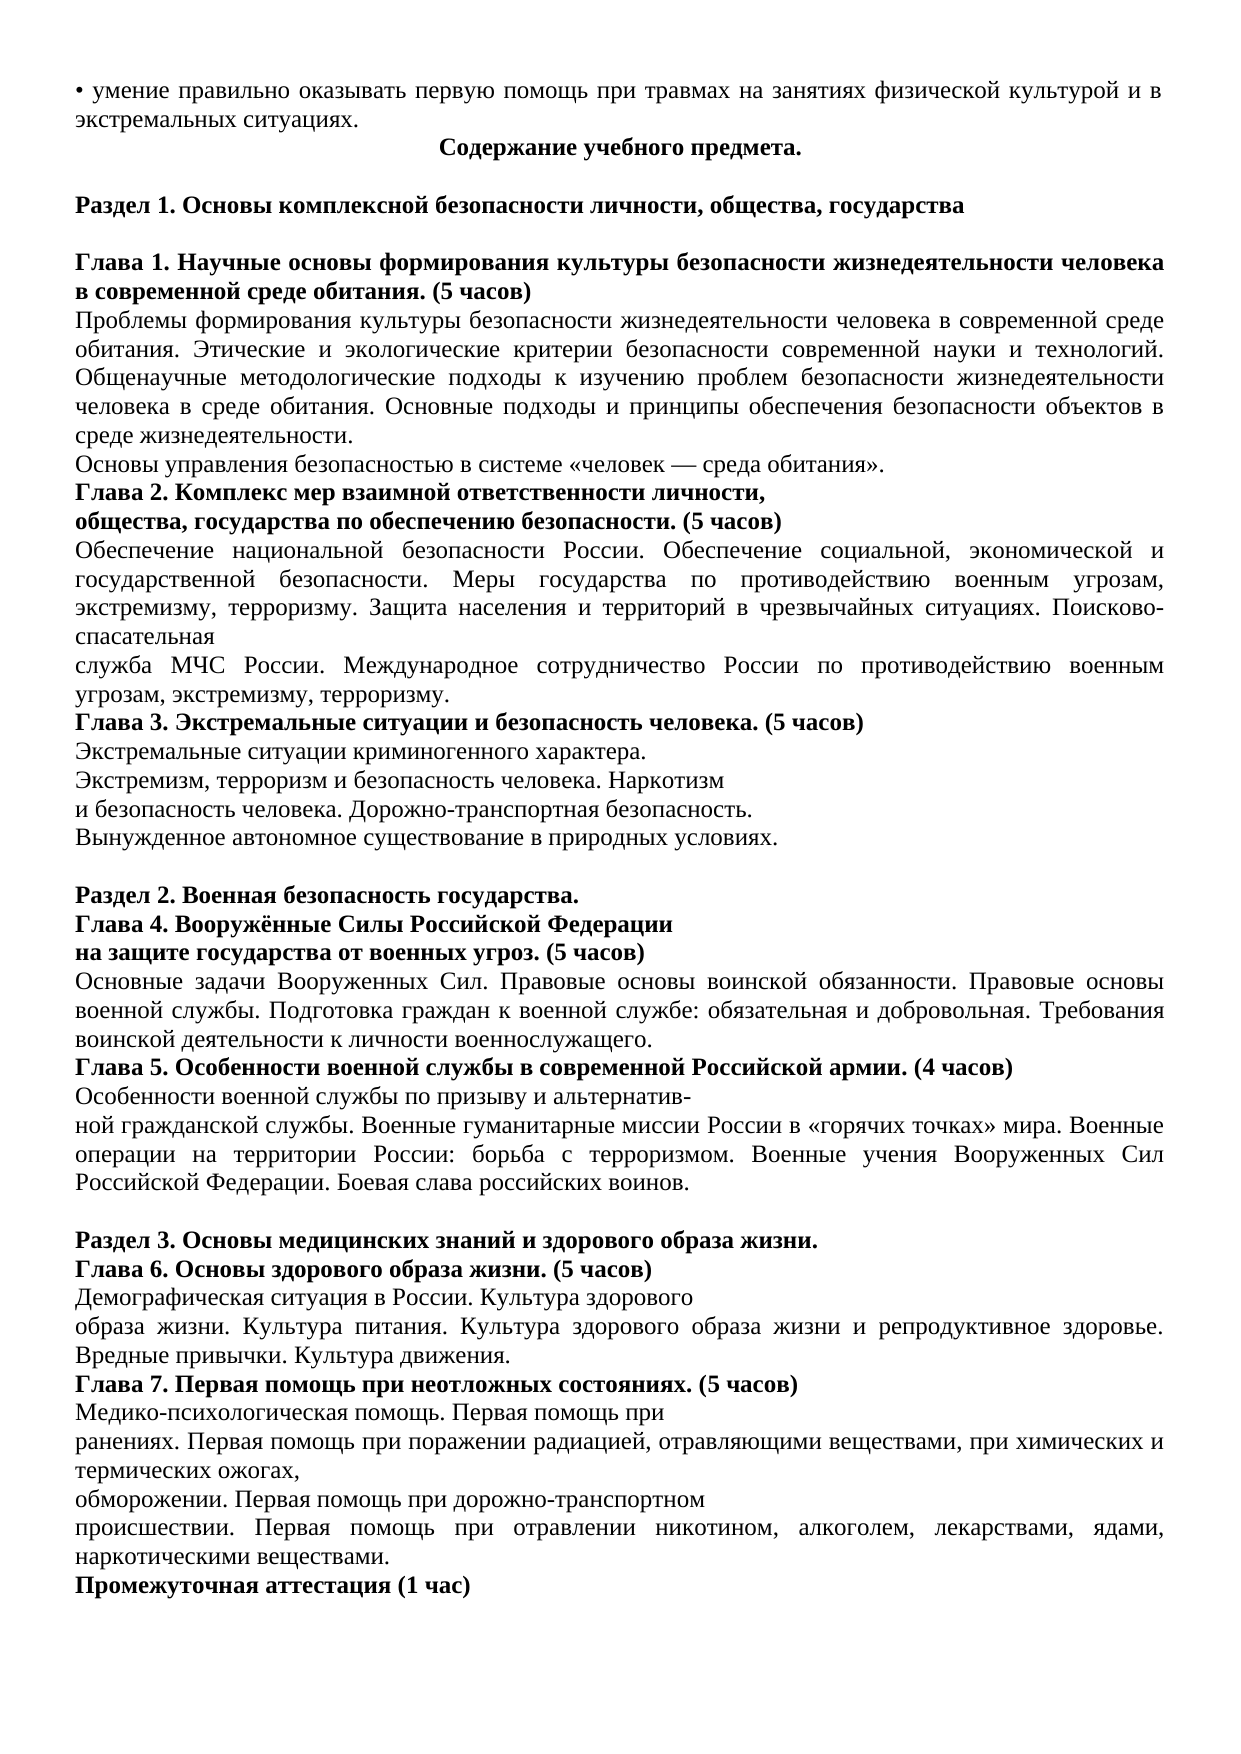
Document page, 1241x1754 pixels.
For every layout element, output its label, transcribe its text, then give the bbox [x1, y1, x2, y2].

text Содержание учебного предмета. [75, 132, 1165, 161]
text Глава 7. Первая помощь при неотложных состояниях. (5 часов) [75, 1369, 1165, 1397]
text Раздел 3. Основы медицинских знаний и здорового образа жизни. [75, 1225, 1165, 1254]
text Обеспечение национальной безопасности России. Обеспечение социальной, экономической и государственной безопасности. Меры государства по противодействию военным угрозам, экстремизму, терроризму. Защита населения и территорий в чрезвычайных ситуациях. Поисково-спасательная [75, 535, 1165, 650]
text Промежуточная аттестация (1 час) [75, 1570, 1165, 1599]
text Проблемы формирования культуры безопасности жизнедеятельности человека в современной среде обитания. Этические и экологические критерии безопасности современной науки и технологий. Общенаучные методологические подходы к изучению проблем безопасности жизнедеятельности человека в среде обитания. Основные подходы и принципы обеспечения безопасности объектов в среде жизнедеятельности. [75, 305, 1165, 449]
text Раздел 2. Военная безопасность государства. [75, 880, 1165, 909]
text общества, государства по обеспечению безопасности. (5 часов) [75, 506, 1165, 535]
text ной гражданской службы. Военные гуманитарные миссии России в «горячих точках» мира. Военные операции на территории России: борьба с терроризмом. Военные учения Вооруженных Сил Российской Федерации. Боевая слава российских воинов. [75, 1110, 1165, 1196]
text Особенности военной службы по призыву и альтернатив- [75, 1081, 1165, 1110]
text служба МЧС России. Международное сотрудничество России по противодействию военным угрозам, экстремизму, терроризму. [75, 650, 1165, 707]
text • умение правильно оказывать первую помощь при травмах на занятиях физической культурой и в экстремальных ситуациях. [75, 75, 1163, 132]
text Глава 6. Основы здорового образа жизни. (5 часов) [75, 1254, 1165, 1282]
text Экстремизм, терроризм и безопасность человека. Наркотизм [75, 765, 1165, 794]
text Основы управления безопасностью в системе «человек — среда обитания». [75, 449, 1165, 477]
text Медико-психологическая помощь. Первая помощь при [75, 1397, 1165, 1426]
text и безопасность человека. Дорожно-транспортная безопасность. [75, 794, 1165, 822]
text на защите государства от военных угроз. (5 часов) [75, 937, 1165, 966]
text Раздел 1. Основы комплексной безопасности личности, общества, государства [75, 190, 1163, 219]
text происшествии. Первая помощь при отравлении никотином, алкоголем, лекарствами, ядами, наркотическими веществами. [75, 1512, 1165, 1570]
text Глава 2. Комплекс мер взаимной ответственности личности, [75, 477, 1165, 506]
text образа жизни. Культура питания. Культура здорового образа жизни и репродуктивное здоровье. Вредные привычки. Культура движения. [75, 1311, 1165, 1369]
text Вынужденное автономное существование в природных условиях. [75, 822, 1165, 851]
text Основные задачи Вооруженных Сил. Правовые основы воинской обязанности. Правовые основы военной службы. Подготовка граждан к военной службе: обязательная и добровольная. Требования воинской деятельности к личности военнослужащего. [75, 966, 1165, 1052]
text Глава 5. Особенности военной службы в современной Российской армии. (4 часов) [75, 1052, 1165, 1081]
text Глава 4. Вооружённые Силы Российской Федерации [75, 909, 1165, 937]
text Глава 3. Экстремальные ситуации и безопасность человека. (5 часов) [75, 707, 1165, 736]
text Демографическая ситуация в России. Культура здорового [75, 1282, 1165, 1311]
text Экстремальные ситуации криминогенного характера. [75, 736, 1165, 765]
text ранениях. Первая помощь при поражении радиацией, отравляющими веществами, при химических и термических ожогах, [75, 1426, 1165, 1484]
text Глава 1. Научные основы формирования культуры безопасности жизнедеятельности человека в современной среде обитания. (5 часов) [75, 247, 1165, 305]
text обморожении. Первая помощь при дорожно-транспортном [75, 1484, 1165, 1512]
